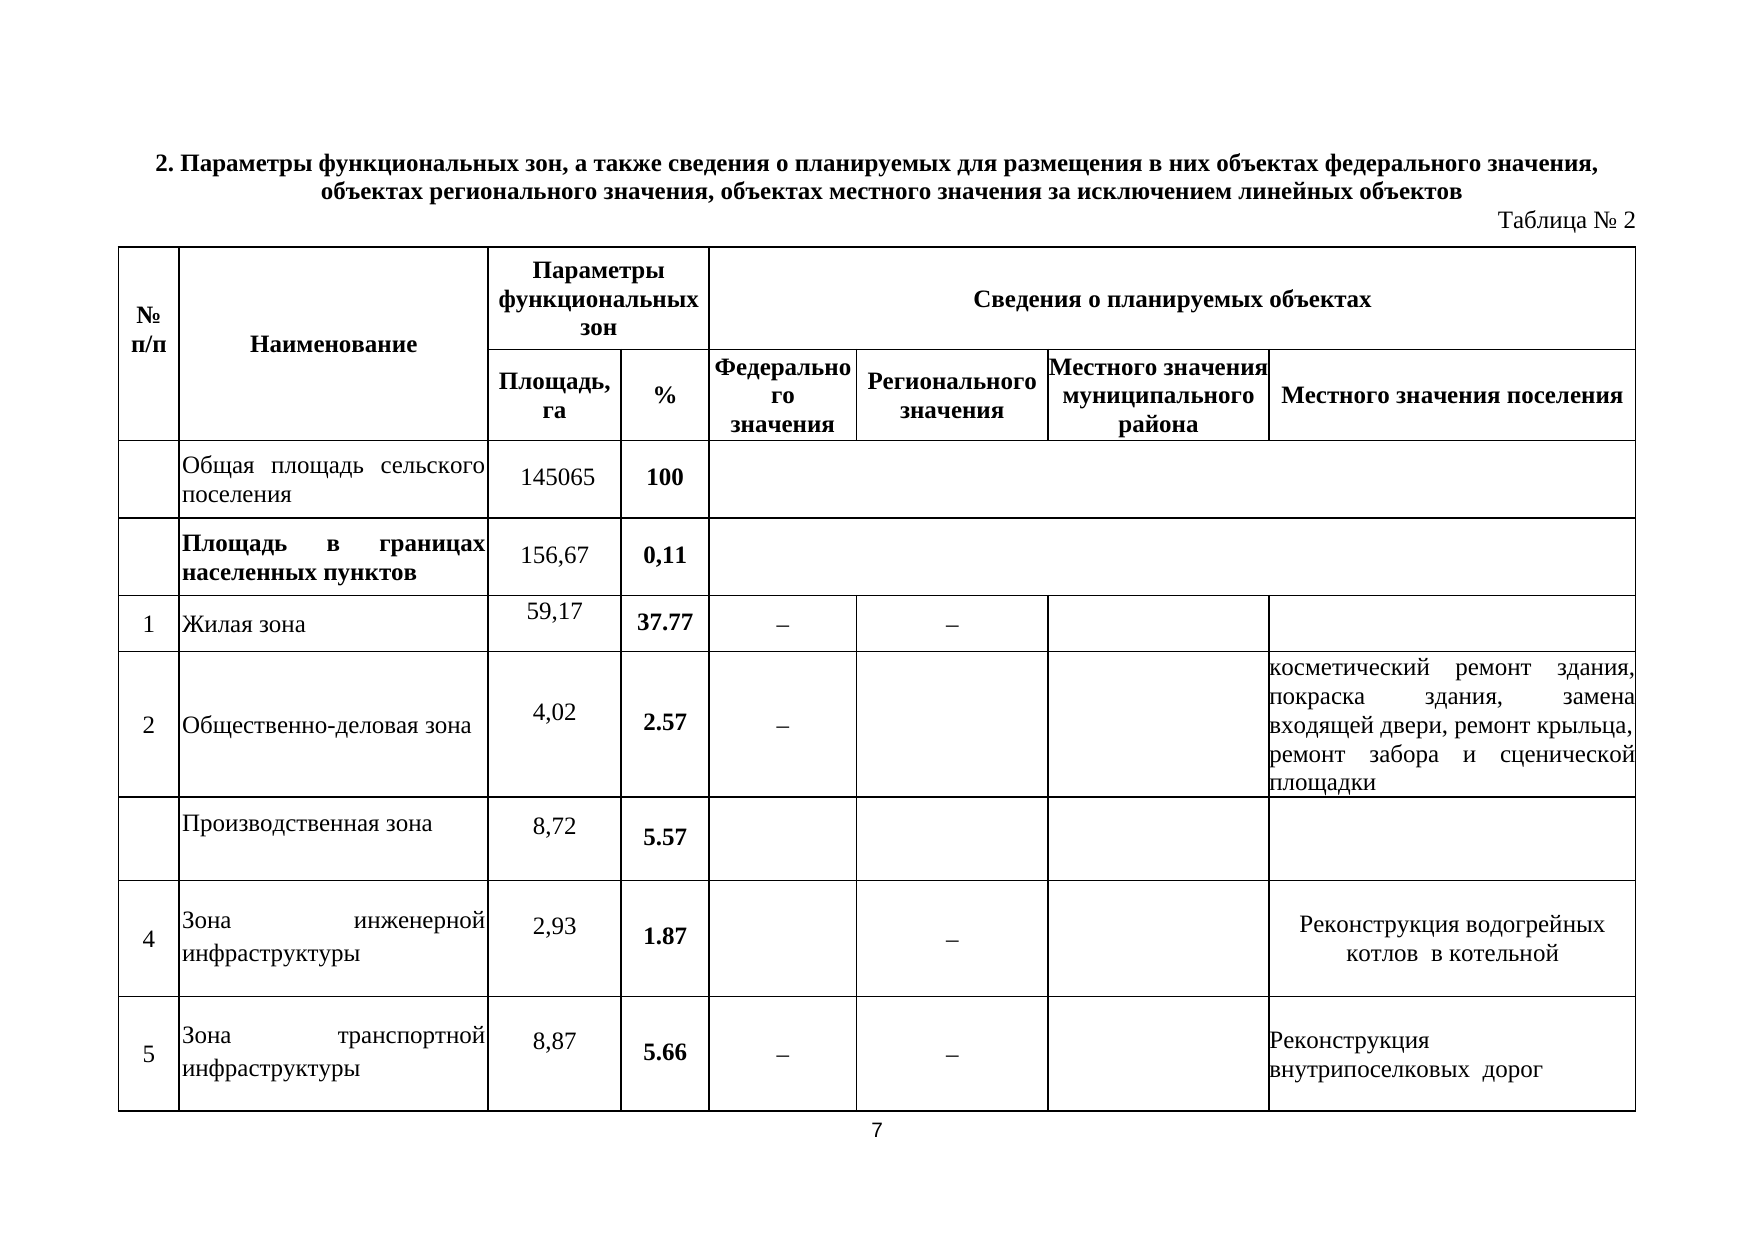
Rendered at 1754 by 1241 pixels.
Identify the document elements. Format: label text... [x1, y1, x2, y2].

table_cell 5.57 [622, 798, 708, 879]
table_cell – [710, 997, 856, 1110]
table_cell 4 [119, 881, 178, 996]
table_cell 145065 [489, 441, 620, 517]
table_cell [857, 652, 1047, 796]
table_cell – [857, 997, 1047, 1110]
table_cell 4,02 [489, 652, 620, 796]
table_cell – [710, 596, 856, 651]
table_cell [857, 798, 1047, 879]
table_cell [1270, 596, 1635, 651]
table_cell Жилая зона [180, 596, 487, 651]
table_cell Общественно-деловая зона [180, 652, 487, 796]
table_cell [710, 441, 1635, 517]
table_cell – [857, 596, 1047, 651]
table_cell Площадь в границах населенных пунктов [180, 519, 487, 595]
table_cell 59,17 [489, 596, 620, 651]
table_cell [119, 441, 178, 517]
text 2. Параметры функциональных зон, а также сведения о планируемых для размещения в них объектах федерального значения, объектах регионального значения, объектах местного значения за исключением линейных объектов [118, 148, 1636, 205]
table_cell Федерального значения [710, 350, 856, 439]
table_cell [710, 881, 856, 996]
table_cell Производственная зона [180, 798, 487, 879]
table_cell Зона транспортной инфраструктуры [180, 997, 487, 1110]
table_cell 0,11 [622, 519, 708, 595]
table_header Наименование [180, 248, 487, 439]
table_cell 5.66 [622, 997, 708, 1110]
table_cell Зона инженерной инфраструктуры [180, 881, 487, 996]
table_cell Общая площадь сельского поселения [180, 441, 487, 517]
table_cell Площадь, га [489, 350, 620, 439]
table_cell 37.77 [622, 596, 708, 651]
table_cell косметический ремонт здания, покраска здания, замена входящей двери, ремонт крыльца, ремонт забора и сценической площадки [1270, 652, 1635, 796]
table_cell – [710, 652, 856, 796]
table_cell 1.87 [622, 881, 708, 996]
text Таблица № 2 [118, 205, 1636, 234]
table_cell 2 [119, 652, 178, 796]
table_cell [710, 798, 856, 879]
table_cell 100 [622, 441, 708, 517]
table_cell [1270, 798, 1635, 879]
table_header Сведения о планируемых объектах [710, 248, 1635, 349]
table_cell Регионального значения [857, 350, 1047, 439]
table_cell % [622, 350, 708, 439]
table_cell 8,72 [489, 798, 620, 879]
table_cell Реконструкция внутрипоселковых дорог [1270, 997, 1635, 1110]
table_cell [119, 519, 178, 595]
table_cell [119, 798, 178, 879]
table_cell [1049, 652, 1268, 796]
table_cell [1049, 997, 1268, 1110]
table_cell 2.57 [622, 652, 708, 796]
table_cell [1049, 798, 1268, 879]
table_cell [710, 519, 1635, 595]
table_cell [1049, 596, 1268, 651]
table_cell 5 [119, 997, 178, 1110]
table_cell – [857, 881, 1047, 996]
table_cell Местного значения муниципального района [1049, 350, 1268, 439]
table_cell Местного значения поселения [1270, 350, 1635, 439]
table_cell [1049, 881, 1268, 996]
table_cell 2,93 [489, 881, 620, 996]
table_header Параметры функциональных зон [489, 248, 708, 349]
table_cell 8,87 [489, 997, 620, 1110]
table_cell 1 [119, 596, 178, 651]
table_cell 156,67 [489, 519, 620, 595]
table_header № п/п [119, 248, 178, 439]
table_cell Реконструкция водогрейных котлов в котельной [1270, 881, 1635, 996]
